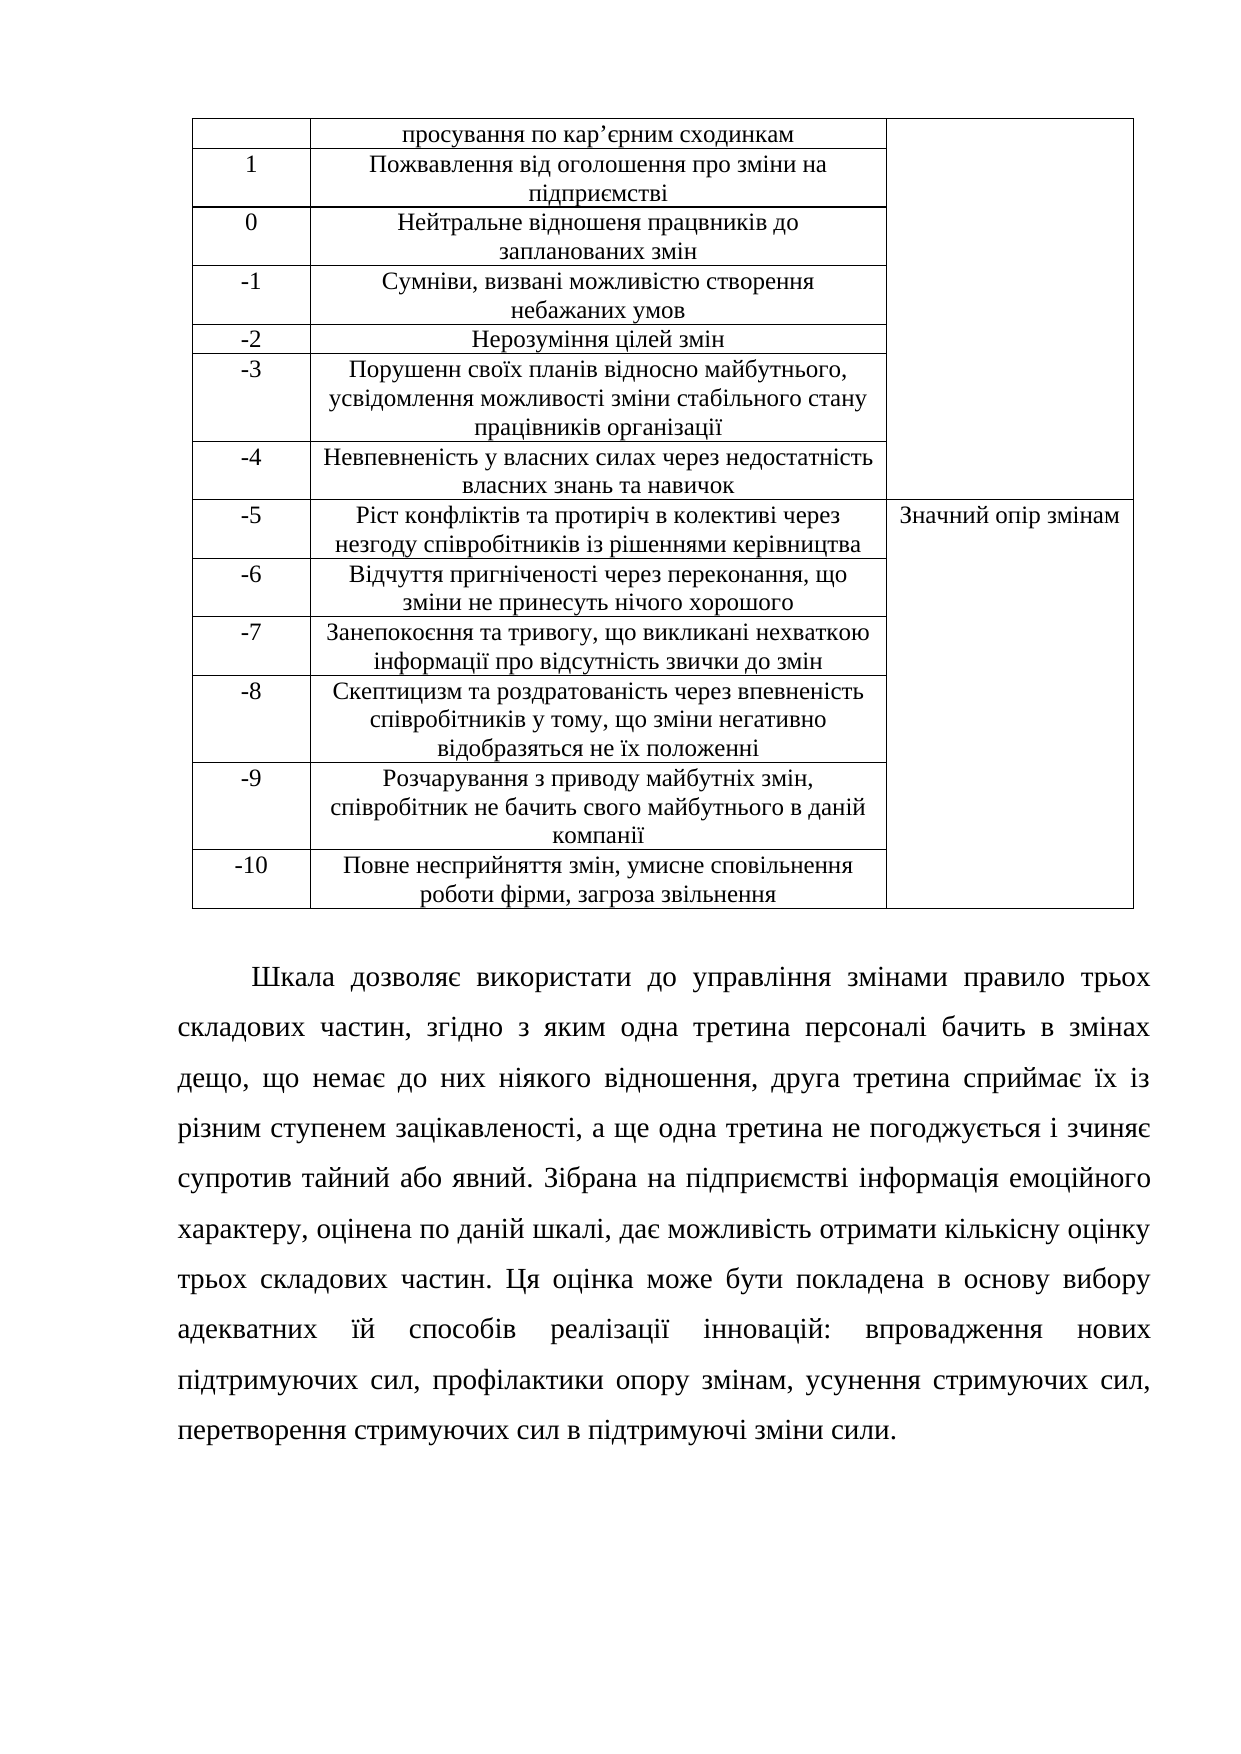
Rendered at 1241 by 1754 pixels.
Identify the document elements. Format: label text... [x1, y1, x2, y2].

table_cell -6 [193, 559, 310, 616]
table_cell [311, 119, 886, 148]
table_cell Скептицизм та роздратованість через впевненість співробітників у тому, що зміни негативно відобразяться не їх положенні [311, 676, 886, 762]
table_cell 0 [193, 208, 310, 265]
table_cell Невпевненість у власних силах через недостатність власних знань та навичок [311, 442, 886, 499]
table_cell Нейтральне відношеня працвників до запланованих змін [311, 208, 886, 265]
table_cell 2 [193, 119, 310, 148]
table_cell -8 [193, 676, 310, 762]
table_cell -3 [193, 354, 310, 441]
table_cell Розчарування з приводу майбутніх змін, співробітник не бачить свого майбутнього в даній компанії [311, 763, 886, 849]
table_cell -5 [193, 500, 310, 558]
table_cell -10 [193, 850, 310, 908]
table_cell -4 [193, 442, 310, 499]
table_cell Відчуття пригніченості через переконання, що зміни не принесуть нічого хорошого [311, 559, 886, 616]
table_cell -2 [193, 325, 310, 353]
table_cell -9 [193, 763, 310, 849]
table_cell Занепокоєння та тривогу, що викликані нехваткою інформації про відсутність звички до змін [311, 617, 886, 675]
text Шкала дозволяє використати до управління змінами правило трьох складових частин, згідно з яким одна третина персоналі бачить в змінах дещо, що немає до них ніякого відношення, друга третина сприймає їх із різним ступенем зацікавленості, а ще одна третина не погоджується і зчиняє супротив тайний або явний. Зібрана на підприємстві інформація емоційного характеру, оцінена по даній шкалі, дає можливість отримати кількісну оцінку трьох складових частин. Ця оцінка може бути покладена в основу вибору адекватних їй способів реалізації інновацій: впровадження нових підтримуючих сил, профілактики опору змінам, усунення стримуючих сил, перетворення стримуючих сил в підтримуючі зміни сили. [177, 959, 1152, 1446]
table_cell Пожвавлення від оголошення про зміни на підприємстві [311, 149, 886, 206]
table_cell Сумніви, визвані можливістю створення небажаних умов [311, 266, 886, 323]
table_cell -7 [193, 617, 310, 675]
table_cell Порушенн своїх планів відносно майбутнього, усвідомлення можливості зміни стабільного стану працівників організації [311, 354, 886, 441]
table_cell Ріст конфліктів та протиріч в колективі через незгоду співробітників із рішеннями керівництва [311, 500, 886, 558]
table_cell Значний опір змінам [887, 500, 1133, 908]
table_cell -1 [193, 266, 310, 323]
table_cell 1 [193, 149, 310, 206]
table_cell Повне несприйняття змін, умисне сповільнення роботи фірми, загроза звільнення [311, 850, 886, 908]
table_cell Нерозуміння цілей змін [311, 325, 886, 353]
